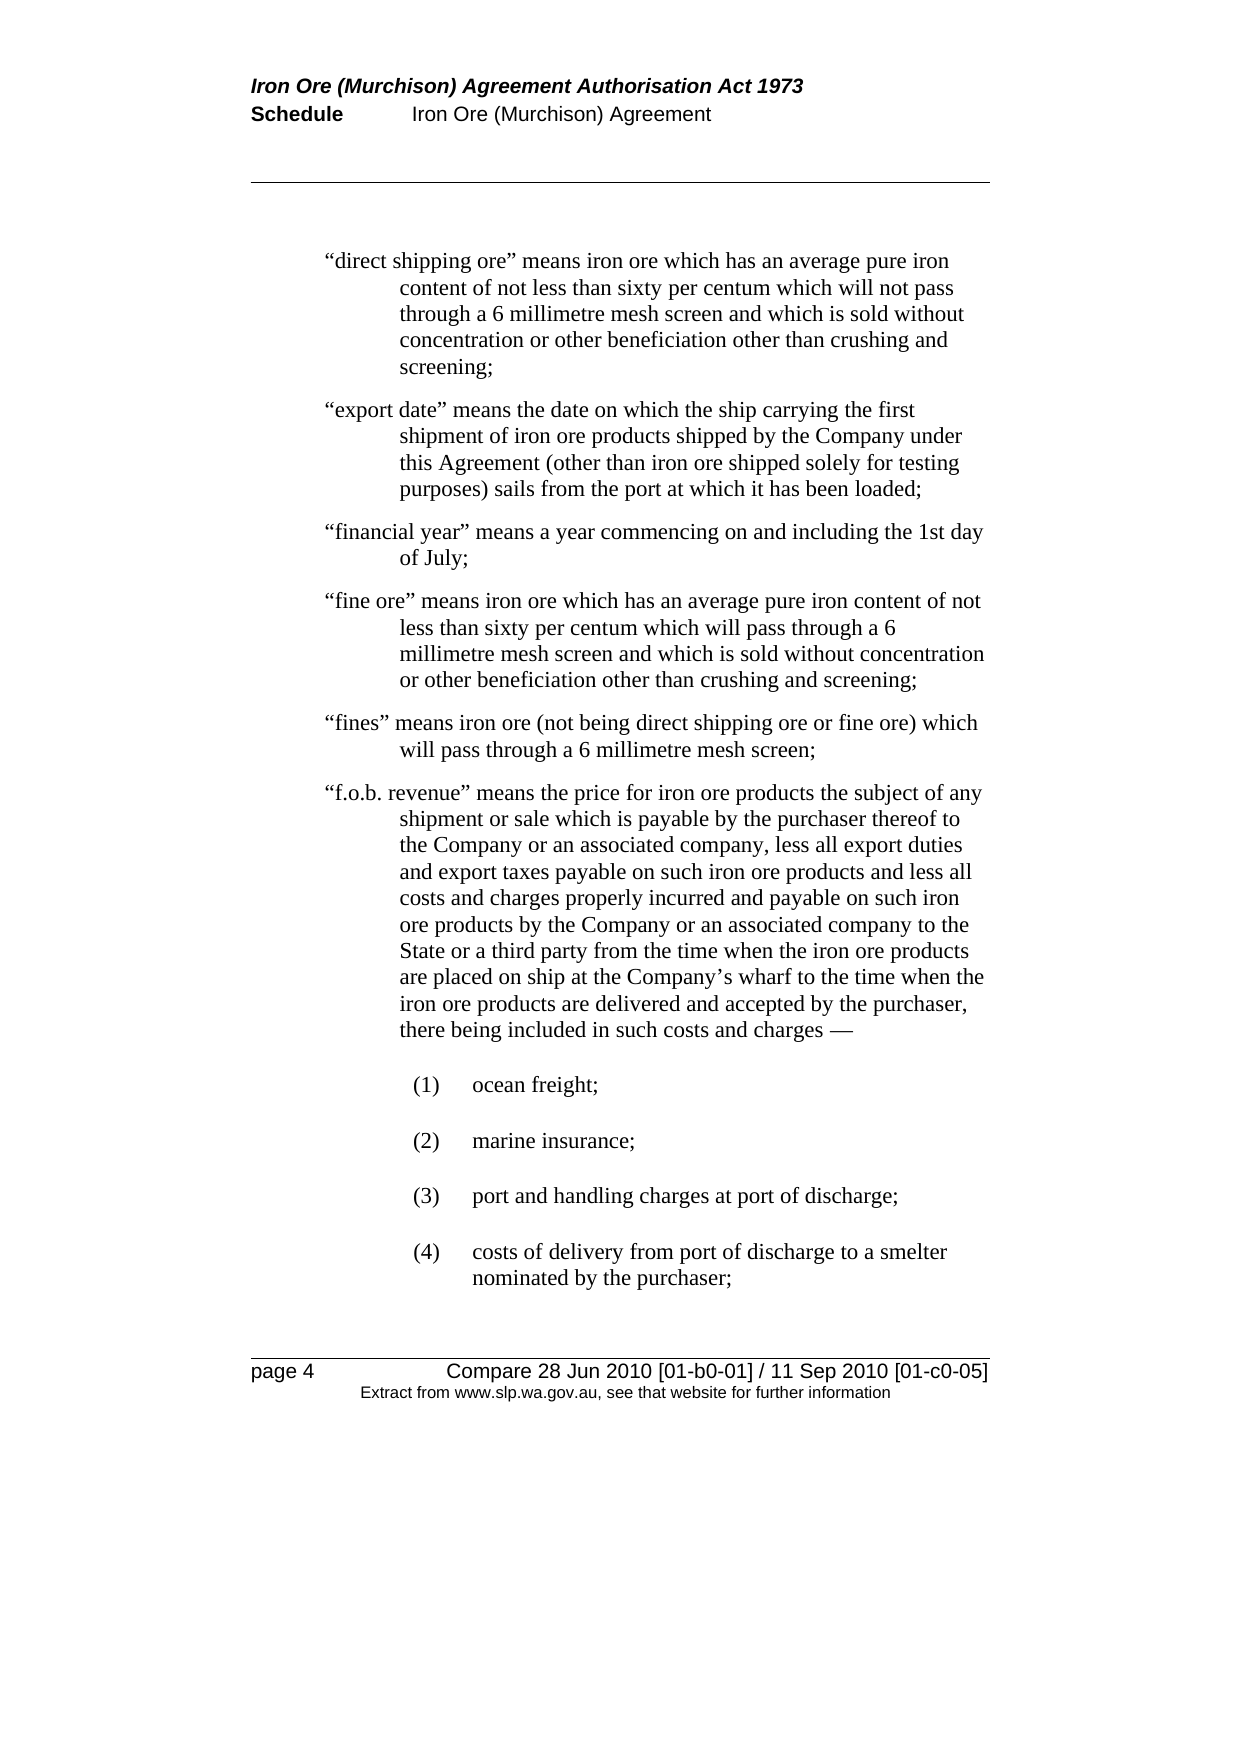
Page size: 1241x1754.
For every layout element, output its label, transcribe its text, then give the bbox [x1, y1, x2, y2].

text (4) costs of delivery from port of discharge to a smelter nominated by the purchaser; [413, 1238, 990, 1291]
text (2) marine insurance; [413, 1127, 990, 1153]
text “direct shipping ore” means iron ore which has an average pure iron content of not less than sixty per centum which will not pass through a 6 millimetre mesh screen and which is sold without concentration or other beneficiation other than crushing and screening; [324, 247, 990, 379]
text “export date” means the date on which the ship carrying the first shipment of iron ore products shipped by the Company under this Agreement (other than iron ore shipped solely for testing purposes) sails from the port at which it has been loaded; [324, 396, 990, 501]
text (1) ocean freight; [413, 1072, 990, 1098]
text “fines” means iron ore (not being direct shipping ore or fine ore) which will pass through a 6 millimetre mesh screen; [324, 709, 990, 762]
text “fine ore” means iron ore which has an average pure iron content of not less than sixty per centum which will pass through a 6 millimetre mesh screen and which is sold without concentration or other beneficiation other than crushing and screening; [324, 587, 990, 693]
text “financial year” means a year commencing on and including the 1st day of July; [324, 518, 990, 571]
text “f.o.b. revenue” means the price for iron ore products the subject of any shipment or sale which is payable by the purchaser thereof to the Company or an associated company, less all export duties and export taxes payable on such iron ore products and less all costs and charges properly incurred and payable on such iron ore products by the Company or an associated company to the State or a third party from the time when the iron ore products are placed on ship at the Company’s wharf to the time when the iron ore products are delivered and accepted by the purchaser, there being included in such costs and charges — [324, 779, 990, 1042]
text (3) port and handling charges at port of discharge; [413, 1183, 990, 1209]
